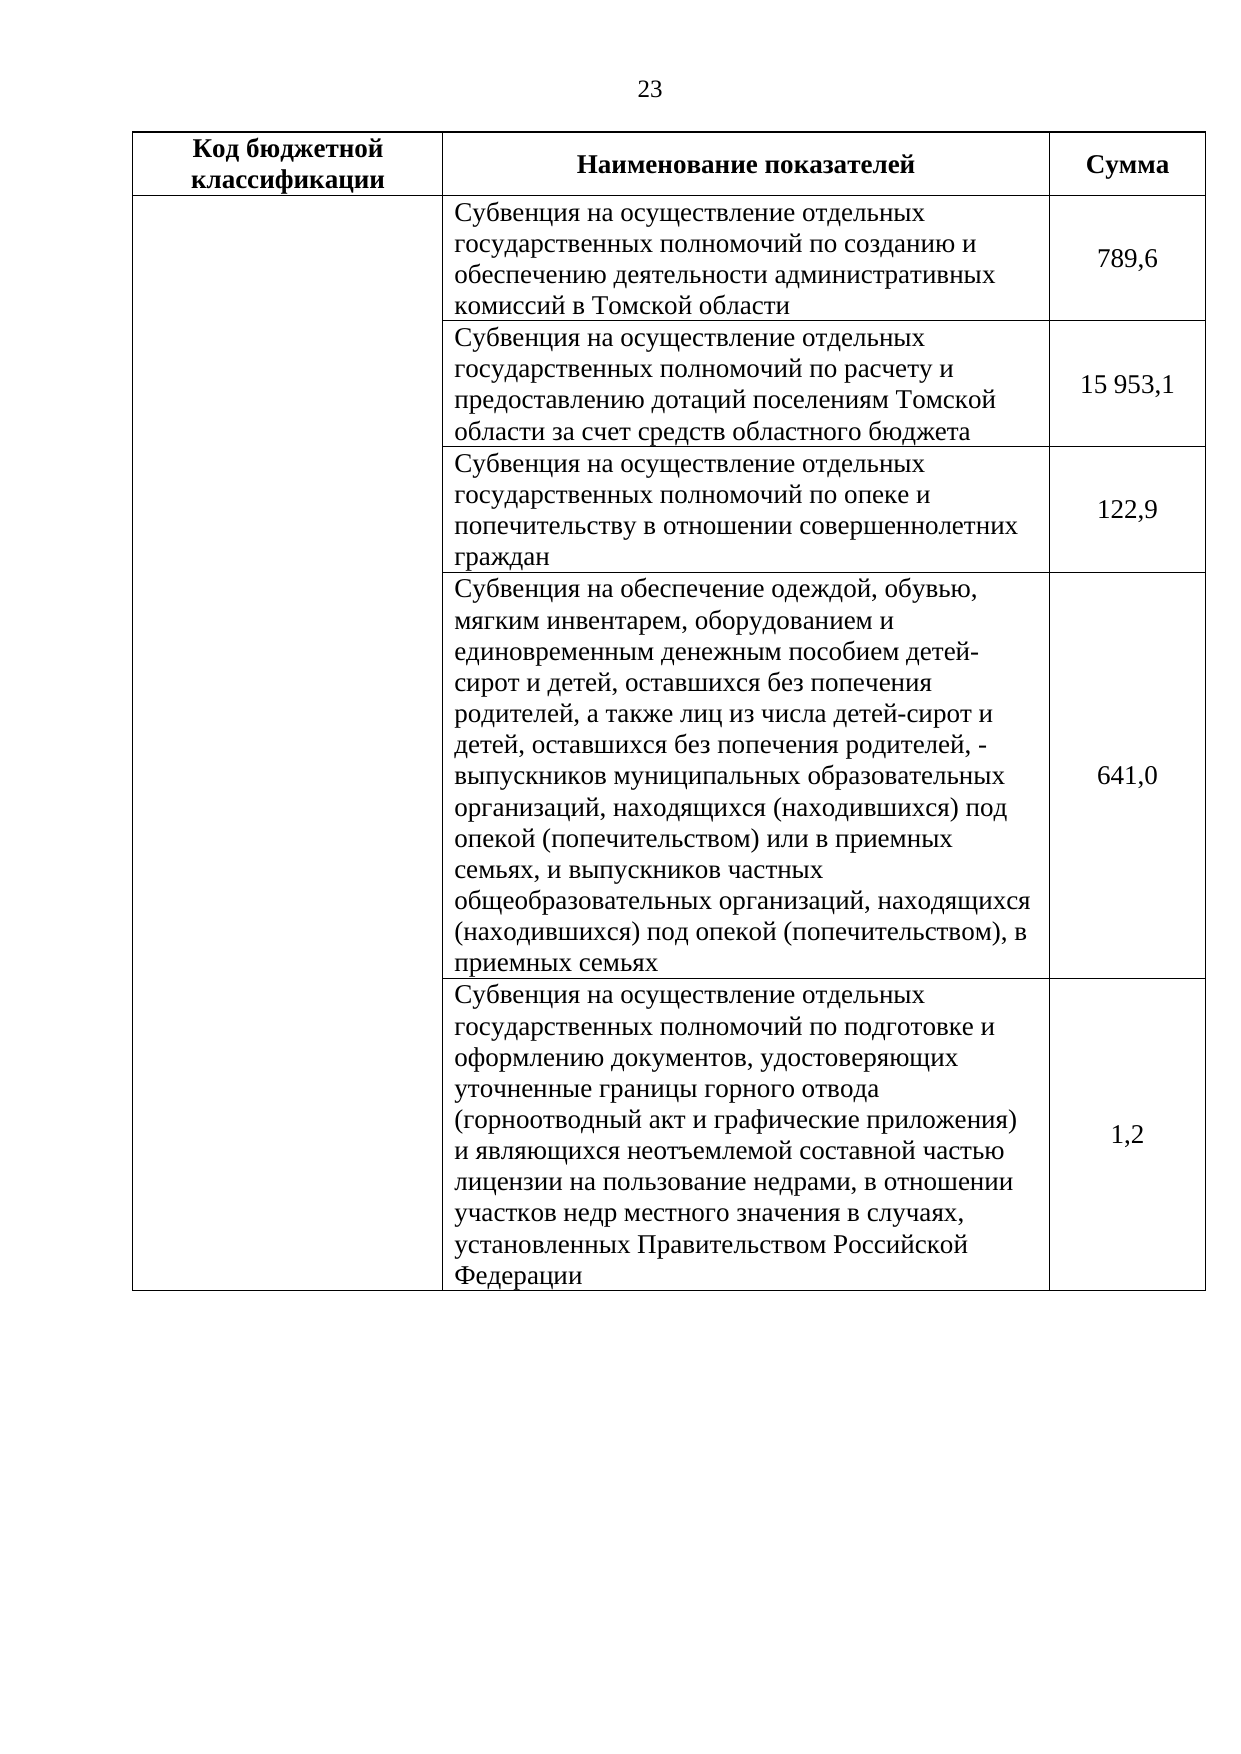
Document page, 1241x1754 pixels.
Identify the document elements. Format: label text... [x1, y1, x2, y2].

table_cell [133, 196, 442, 1290]
table_cell 122,9 [1050, 447, 1205, 572]
table_cell 15 953,1 [1050, 321, 1205, 446]
table_cell Субвенция на обеспечение одеждой, обувью, мягким инвентарем, оборудованием и единовременным денежным пособием детей-сирот и детей, оставшихся без попечения родителей, а также лиц из числа детей-сирот и детей, оставшихся без попечения родителей, - выпускников муниципальных образовательных организаций, находящихся (находившихся) под опекой (попечительством) или в приемных семьях, и выпускников частных общеобразовательных организаций, находящихся (находившихся) под опекой (попечительством), в приемных семьях [443, 573, 1049, 977]
table_header Сумма [1050, 133, 1205, 195]
table_header Код бюджетной классификации [133, 133, 442, 195]
table_cell Субвенция на осуществление отдельных государственных полномочий по подготовке и оформлению документов, удостоверяющих уточненные границы горного отвода (горноотводный акт и графические приложения) и являющихся неотъемлемой составной частью лицензии на пользование недрами, в отношении участков недр местного значения в случаях, установленных Правительством Российской Федерации [443, 979, 1049, 1290]
table_cell 1,2 [1050, 979, 1205, 1290]
table_cell Субвенция на осуществление отдельных государственных полномочий по созданию и обеспечению деятельности административных комиссий в Томской области [443, 196, 1049, 320]
table_cell Субвенция на осуществление отдельных государственных полномочий по опеке и попечительству в отношении совершеннолетних граждан [443, 447, 1049, 572]
table_header Наименование показателей [443, 133, 1049, 195]
table_cell 641,0 [1050, 573, 1205, 977]
table_cell Субвенция на осуществление отдельных государственных полномочий по расчету и предоставлению дотаций поселениям Томской области за счет средств областного бюджета [443, 321, 1049, 446]
table_cell 789,6 [1050, 196, 1205, 320]
